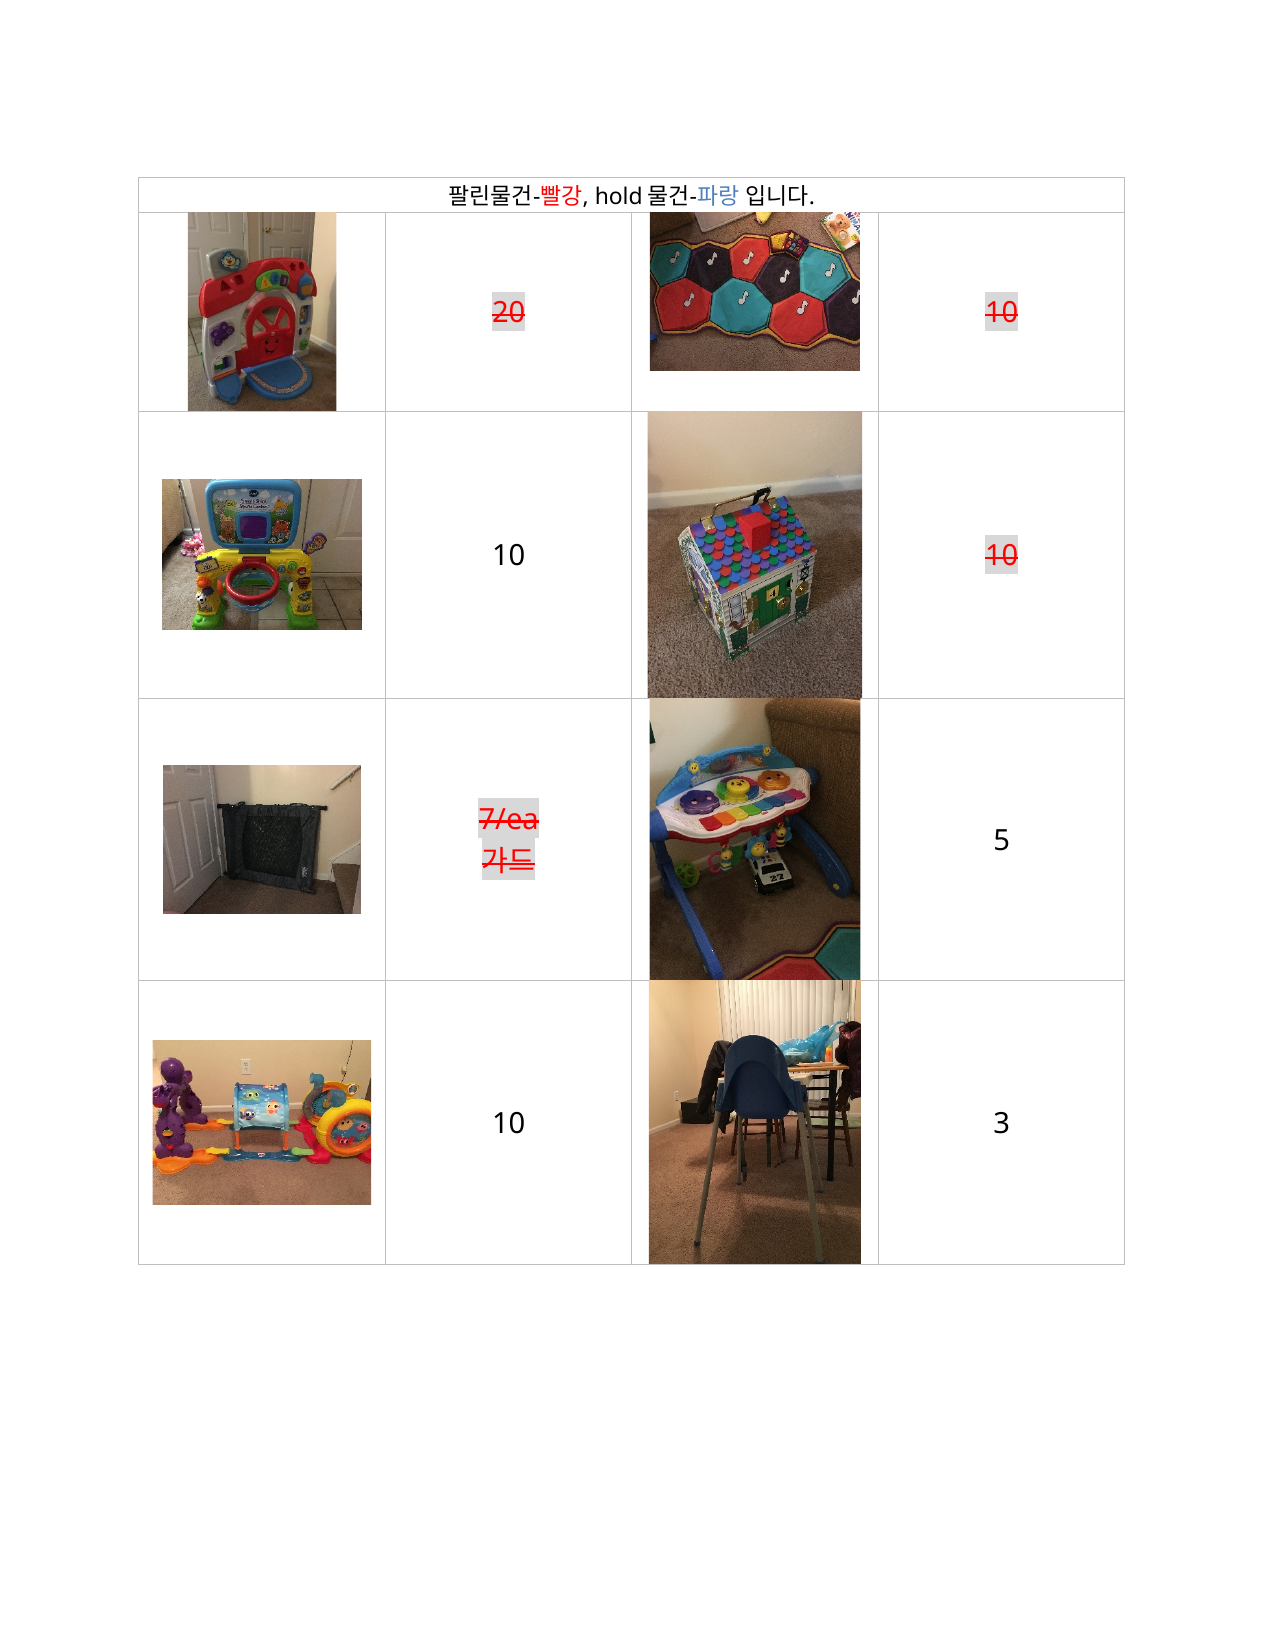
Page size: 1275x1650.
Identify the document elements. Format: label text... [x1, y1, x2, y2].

table_cell 10 [386, 981, 631, 1264]
table_cell [632, 213, 878, 411]
table_header 팔린물건-빨강, hold물건-파랑 입니다. [139, 178, 1124, 212]
table_cell [861, 981, 878, 1264]
table_cell 7/ea 가드 [386, 699, 631, 980]
table_cell [337, 213, 385, 411]
table_cell 10 [879, 213, 1124, 411]
table_cell [632, 981, 648, 1264]
table_cell 20 [386, 213, 631, 411]
picture [647, 411, 863, 1264]
picture [152, 1040, 372, 1205]
table_cell 3 [879, 981, 1124, 1264]
table_cell 10 [879, 412, 1124, 697]
picture [649, 212, 860, 371]
table_cell [861, 699, 878, 980]
table_cell 5 [879, 699, 1124, 980]
table_cell [139, 981, 385, 1264]
table_cell [863, 412, 878, 697]
table_cell [632, 699, 649, 980]
table_cell [632, 412, 647, 697]
picture [187, 212, 337, 411]
picture [162, 479, 362, 630]
picture [163, 765, 361, 914]
table_cell 10 [386, 412, 631, 697]
table_cell [139, 412, 385, 697]
table_cell [139, 213, 187, 411]
table_cell [139, 699, 385, 980]
